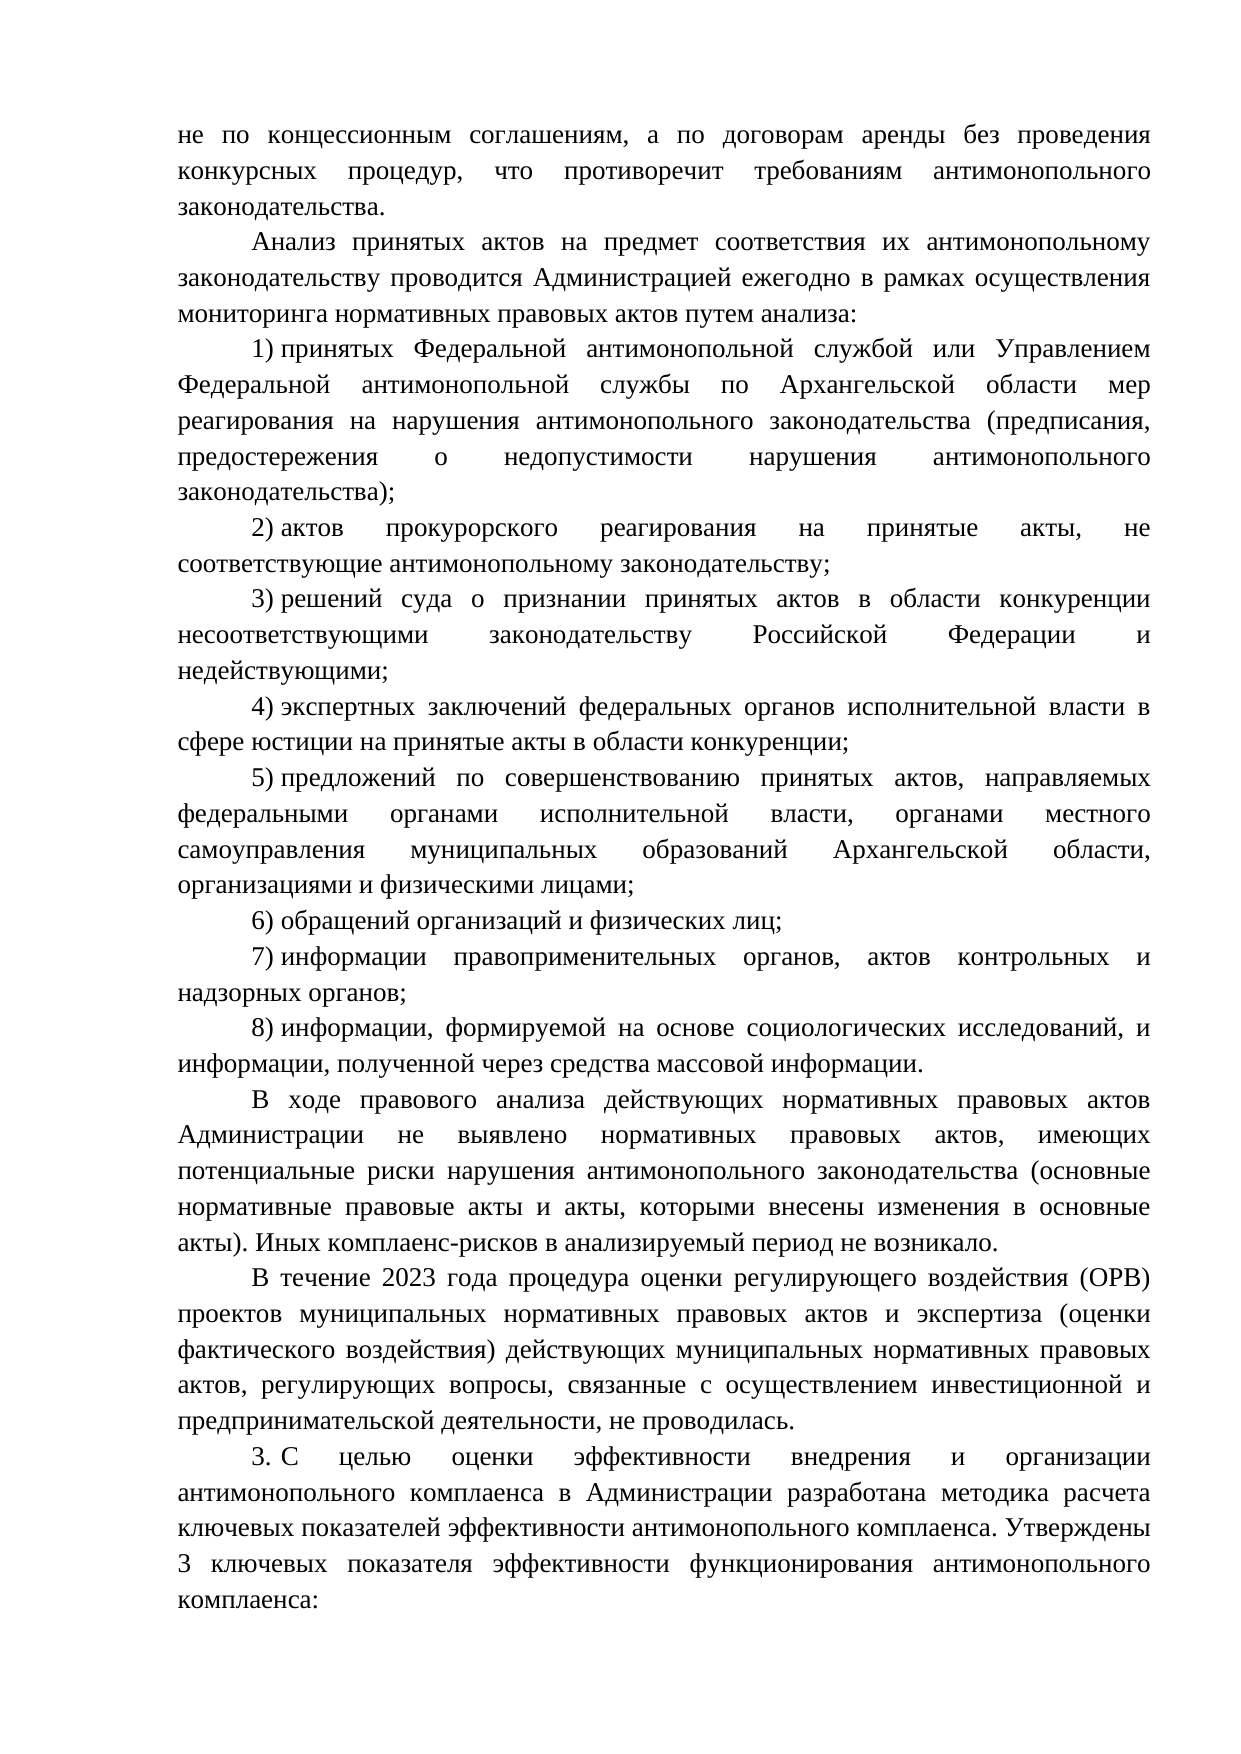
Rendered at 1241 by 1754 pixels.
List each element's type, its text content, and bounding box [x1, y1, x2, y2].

text В ходе правового анализа действующих нормативных правовых актов Администрации не выявлено нормативных правовых актов, имеющих потенциальные риски нарушения антимонопольного законодательства (основные нормативные правовые акты и акты, которыми внесены изменения в основные акты). Иных комплаенс-рисков в анализируемый период не возникало. [177, 1083, 1152, 1257]
text 3) решений суда о признании принятых актов в области конкуренции несоответствующими законодательству Российской Федерации и недействующими; [177, 583, 1152, 685]
text В течение 2023 года процедура оценки регулирующего воздействия (ОРВ) проектов муниципальных нормативных правовых актов и экспертиза (оценки фактического воздействия) действующих муниципальных нормативных правовых актов, регулирующих вопросы, связанные с осуществлением инвестиционной и предпринимательской деятельности, не проводилась. [177, 1261, 1152, 1436]
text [177, 118, 1152, 221]
text 6) обращений организаций и физических лиц; [177, 904, 1152, 935]
text 8) информации, формируемой на основе социологических исследований, и информации, полученной через средства массовой информации. [177, 1011, 1152, 1078]
text Анализ принятых актов на предмет соответствия их антимонопольному законодательству проводится Администрацией ежегодно в рамках осуществления мониторинга нормативных правовых актов путем анализа: [177, 225, 1152, 328]
text 1) принятых Федеральной антимонопольной службой или Управлением Федеральной антимонопольной службы по Архангельской области мер реагирования на нарушения антимонопольного законодательства (предписания, предостережения о недопустимости нарушения антимонопольного законодательства); [177, 332, 1152, 507]
text 5) предложений по совершенствованию принятых актов, направляемых федеральными органами исполнительной власти, органами местного самоуправления муниципальных образований Архангельской области, организациями и физическими лицами; [177, 761, 1152, 899]
text 4) экспертных заключений федеральных органов исполнительной власти в сфере юстиции на принятые акты в области конкуренции; [177, 690, 1152, 757]
text 7) информации правоприменительных органов, актов контрольных и надзорных органов; [177, 940, 1152, 1007]
text 2) актов прокурорского реагирования на принятые акты, не соответствующие антимонопольному законодательству; [177, 511, 1152, 578]
list С целью оценки эффективности внедрения и организации антимонопольного комплаенса в Администрации разработана методика расчета ключевых показателей эффективности антимонопольного комплаенса. Утверждены 3 ключевых показателя эффективности функционирования антимонопольного комплаенса: [177, 1440, 1152, 1614]
